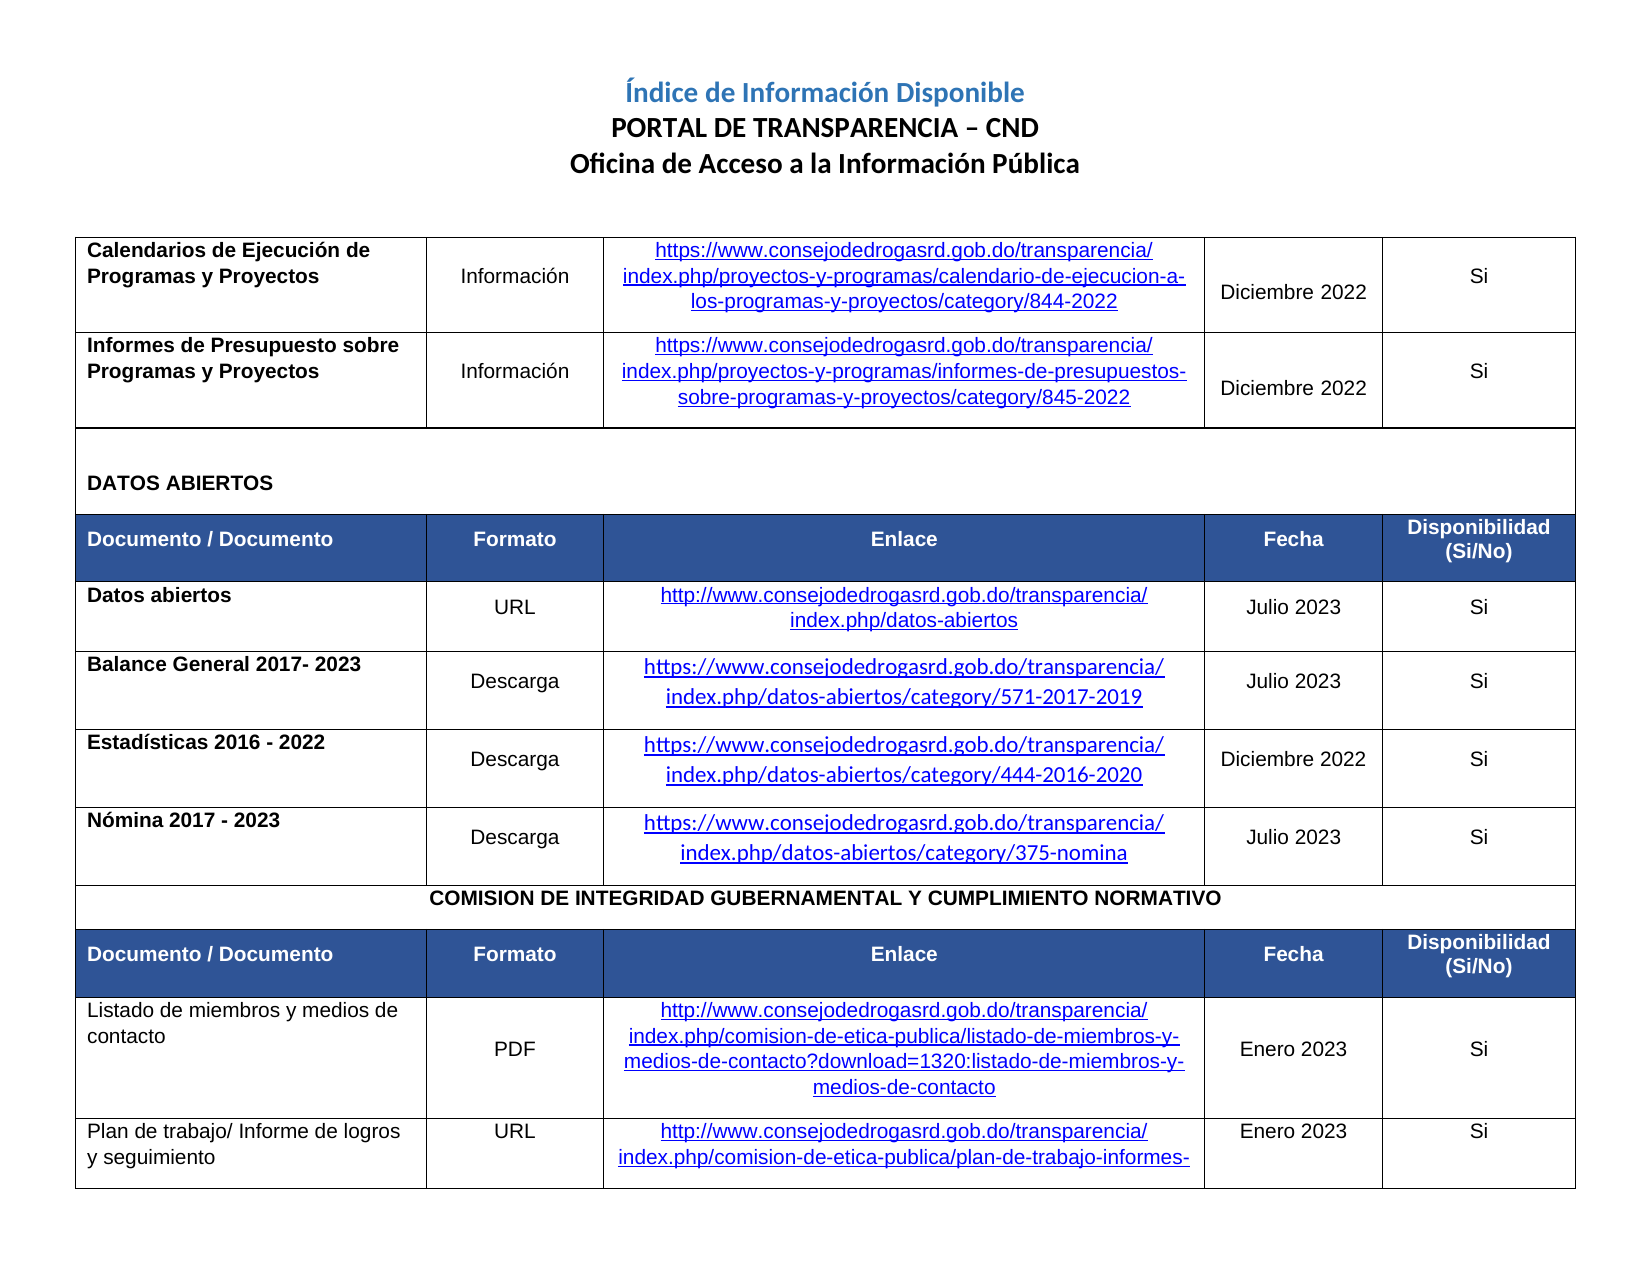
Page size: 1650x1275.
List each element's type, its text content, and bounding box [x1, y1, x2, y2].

table_cell URL [427, 1119, 603, 1187]
table_cell Si [1383, 998, 1575, 1118]
table_cell Si [1383, 808, 1575, 885]
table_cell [76, 1119, 426, 1187]
table_cell Disponibilidad (Si/No) [1383, 515, 1575, 581]
table_cell http://www.consejodedrogasrd.gob.do/transparencia/index.php/datos-abiertos [604, 582, 1204, 651]
table_cell Enlace [604, 515, 1204, 581]
table_cell http://www.consejodedrogasrd.gob.do/transparencia/index.php/comision-de-etica-publica/listado-de-miembros-y-medios-de-contacto?download=1320:listado-de-miembros-y-medios-de-contacto [604, 998, 1204, 1118]
table_cell Diciembre 2022 [1205, 238, 1382, 332]
table_cell Listado de miembros y medios de contacto [76, 998, 426, 1118]
table_cell Estadísticas 2016 - 2022 [76, 730, 426, 807]
table_cell PDF [427, 998, 603, 1118]
table_cell Julio 2023 [1205, 652, 1382, 729]
table_cell Formato [427, 515, 603, 581]
table_cell Documento / Documento [76, 515, 426, 581]
table_cell Enero 2023 [1205, 1119, 1382, 1187]
table_cell Formato [427, 930, 603, 997]
table_cell Enero 2023 [1205, 998, 1382, 1118]
table_cell URL [427, 582, 603, 651]
table_cell Descarga [427, 652, 603, 729]
table_cell DATOS ABIERTOS [76, 429, 1575, 514]
table_cell Si [1383, 1119, 1575, 1187]
table_cell Si [1383, 333, 1575, 427]
table_cell Diciembre 2022 [1205, 333, 1382, 427]
table_cell Disponibilidad (Si/No) [1383, 930, 1575, 997]
table_cell Calendarios de Ejecución de Programas y Proyectos [76, 238, 426, 332]
table_cell Documento / Documento [76, 930, 426, 997]
table_cell https://www.consejodedrogasrd.gob.do/transparencia/index.php/proyectos-y-programas/informes-de-presupuestos-sobre-programas-y-proyectos/category/845-2022 [604, 333, 1204, 427]
table_cell https://www.consejodedrogasrd.gob.do/transparencia/index.php/datos-abiertos/category/375-nomina [604, 808, 1204, 885]
table_cell https://www.consejodedrogasrd.gob.do/transparencia/index.php/datos-abiertos/category/571-2017-2019 [604, 652, 1204, 729]
table_cell Fecha [1205, 930, 1382, 997]
table_cell Información [427, 238, 603, 332]
table_cell Si [1383, 652, 1575, 729]
table_cell https://www.consejodedrogasrd.gob.do/transparencia/index.php/proyectos-y-programas/calendario-de-ejecucion-a-los-programas-y-proyectos/category/844-2022 [604, 238, 1204, 332]
table_cell Informes de Presupuesto sobre Programas y Proyectos [76, 333, 426, 427]
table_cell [604, 1119, 1204, 1187]
table_cell Diciembre 2022 [1205, 730, 1382, 807]
table_cell Datos abiertos [76, 582, 426, 651]
table_cell Descarga [427, 730, 603, 807]
table_cell Julio 2023 [1205, 582, 1382, 651]
table_cell Balance General 2017- 2023 [76, 652, 426, 729]
table_cell Fecha [1205, 515, 1382, 581]
table_cell Si [1383, 730, 1575, 807]
table_cell https://www.consejodedrogasrd.gob.do/transparencia/index.php/datos-abiertos/category/444-2016-2020 [604, 730, 1204, 807]
table_cell Enlace [604, 930, 1204, 997]
table_cell COMISION DE INTEGRIDAD GUBERNAMENTAL Y CUMPLIMIENTO NORMATIVO [76, 886, 1575, 929]
table_cell Nómina 2017 - 2023 [76, 808, 426, 885]
table_cell Si [1383, 238, 1575, 332]
table_cell Si [1383, 582, 1575, 651]
table_cell Julio 2023 [1205, 808, 1382, 885]
table_cell Información [427, 333, 603, 427]
table_cell Descarga [427, 808, 603, 885]
